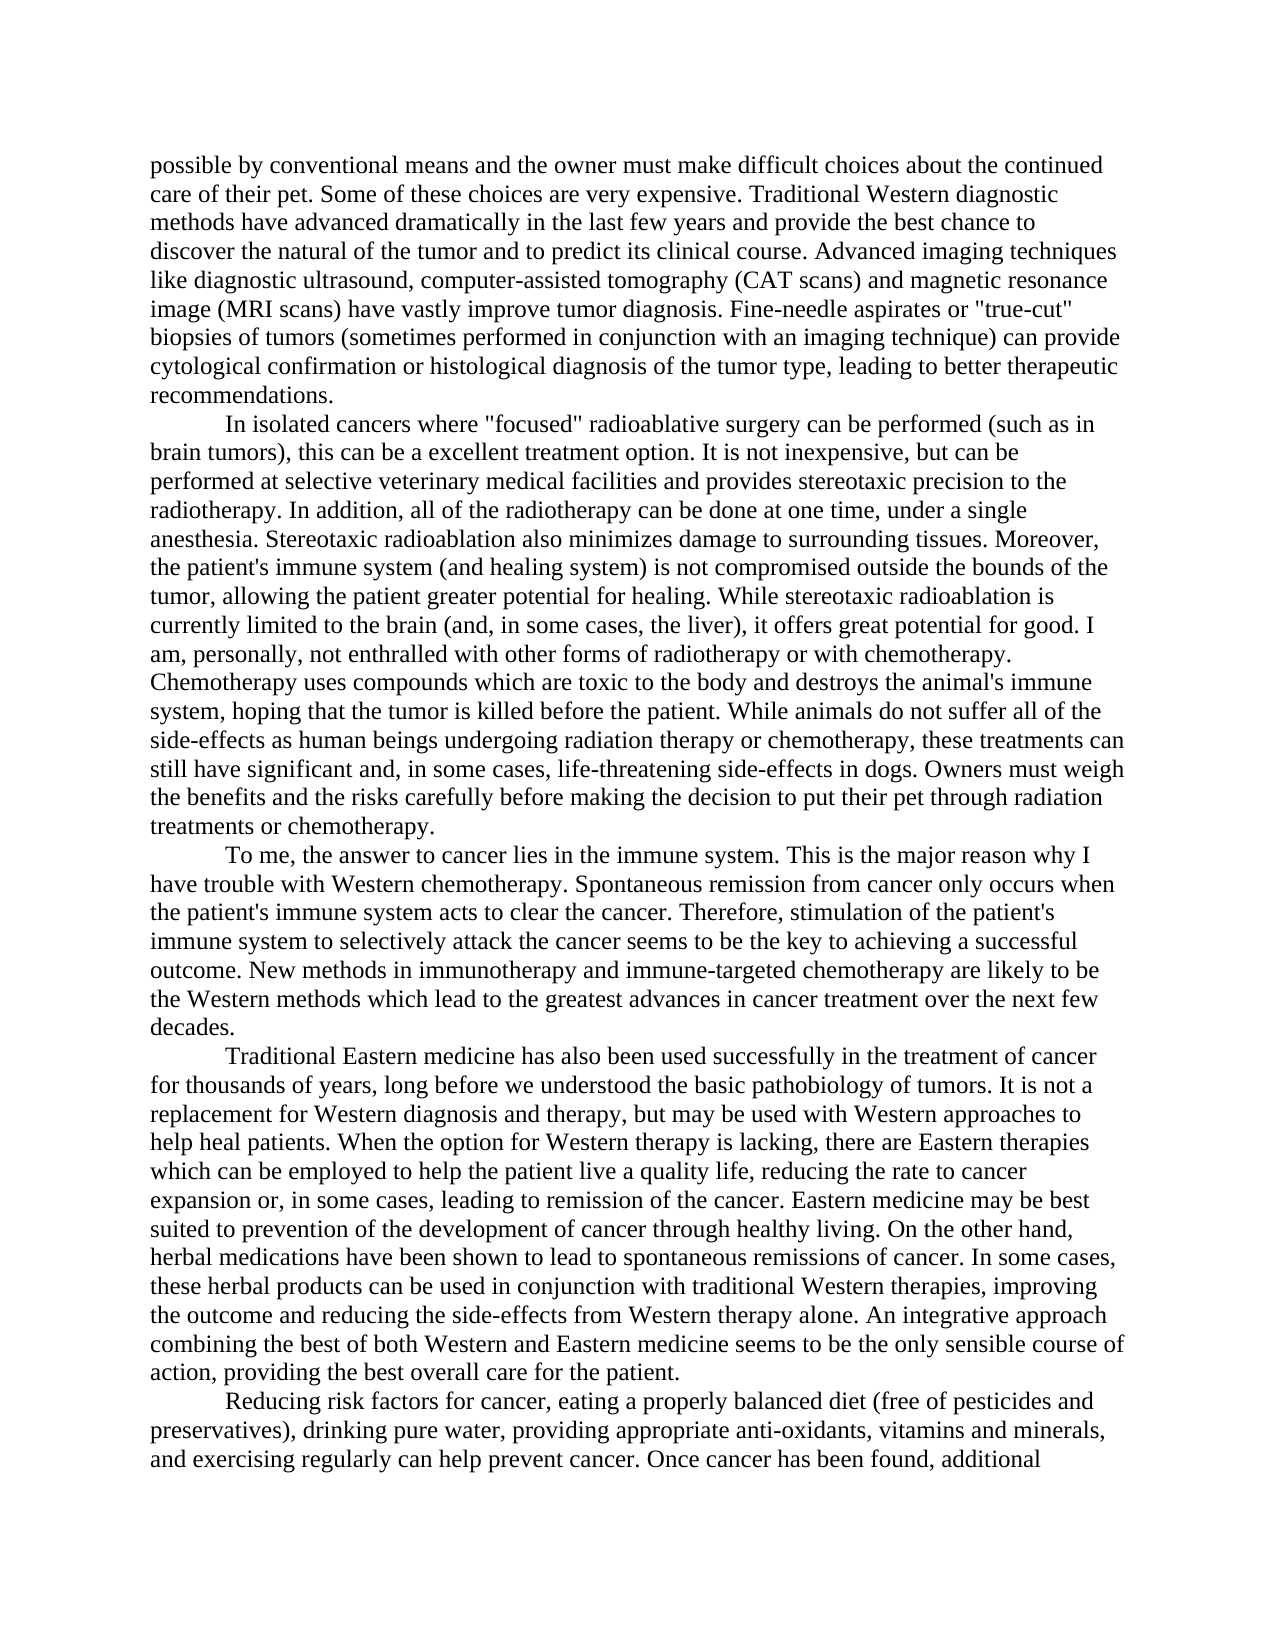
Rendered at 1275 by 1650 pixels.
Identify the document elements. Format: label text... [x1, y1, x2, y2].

text In isolated cancers where "focused" radioablative surgery can be performed (such as in brain tumors), this can be a excellent treatment option. It is not inexpensive, but can be performed at selective veterinary medical facilities and provides stereotaxic precision to the radiotherapy. In addition, all of the radiotherapy can be done at one time, under a single anesthesia. Stereotaxic radioablation also minimizes damage to surrounding tissues. Moreover, the patient's immune system (and healing system) is not compromised outside the bounds of the tumor, allowing the patient greater potential for healing. While stereotaxic radioablation is currently limited to the brain (and, in some cases, the liver), it offers great potential for good. I am, personally, not enthralled with other forms of radiotherapy or with chemotherapy. Chemotherapy uses compounds which are toxic to the body and destroys the animal's immune system, hoping that the tumor is killed before the patient. While animals do not suffer all of the side-effects as human beings undergoing radiation therapy or chemotherapy, these treatments can still have significant and, in some cases, life-threatening side-effects in dogs. Owners must weigh the benefits and the risks carefully before making the decision to put their pet through radiation treatments or chemotherapy. [150, 409, 1125, 840]
text To me, the answer to cancer lies in the immune system. This is the major reason why I have trouble with Western chemotherapy. Spontaneous remission from cancer only occurs when the patient's immune system acts to clear the cancer. Therefore, stimulation of the patient's immune system to selectively attack the cancer seems to be the key to achieving a successful outcome. New methods in immunotherapy and immune-targeted chemotherapy are likely to be the Western methods which lead to the greatest advances in cancer treatment over the next few decades. [150, 840, 1125, 1041]
text Traditional Eastern medicine has also been used successfully in the treatment of cancer for thousands of years, long before we understood the basic pathobiology of tumors. It is not a replacement for Western diagnosis and therapy, but may be used with Western approaches to help heal patients. When the option for Western therapy is lacking, there are Eastern therapies which can be employed to help the patient live a quality life, reducing the rate to cancer expansion or, in some cases, leading to remission of the cancer. Eastern medicine may be best suited to prevention of the development of cancer through healthy living. On the other hand, herbal medications have been shown to lead to spontaneous remissions of cancer. In some cases, these herbal products can be used in conjunction with traditional Western therapies, improving the outcome and reducing the side-effects from Western therapy alone. An integrative approach combining the best of both Western and Eastern medicine seems to be the only sensible course of action, providing the best overall care for the patient. [150, 1041, 1125, 1386]
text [150, 1386, 1125, 1472]
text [150, 150, 1125, 409]
